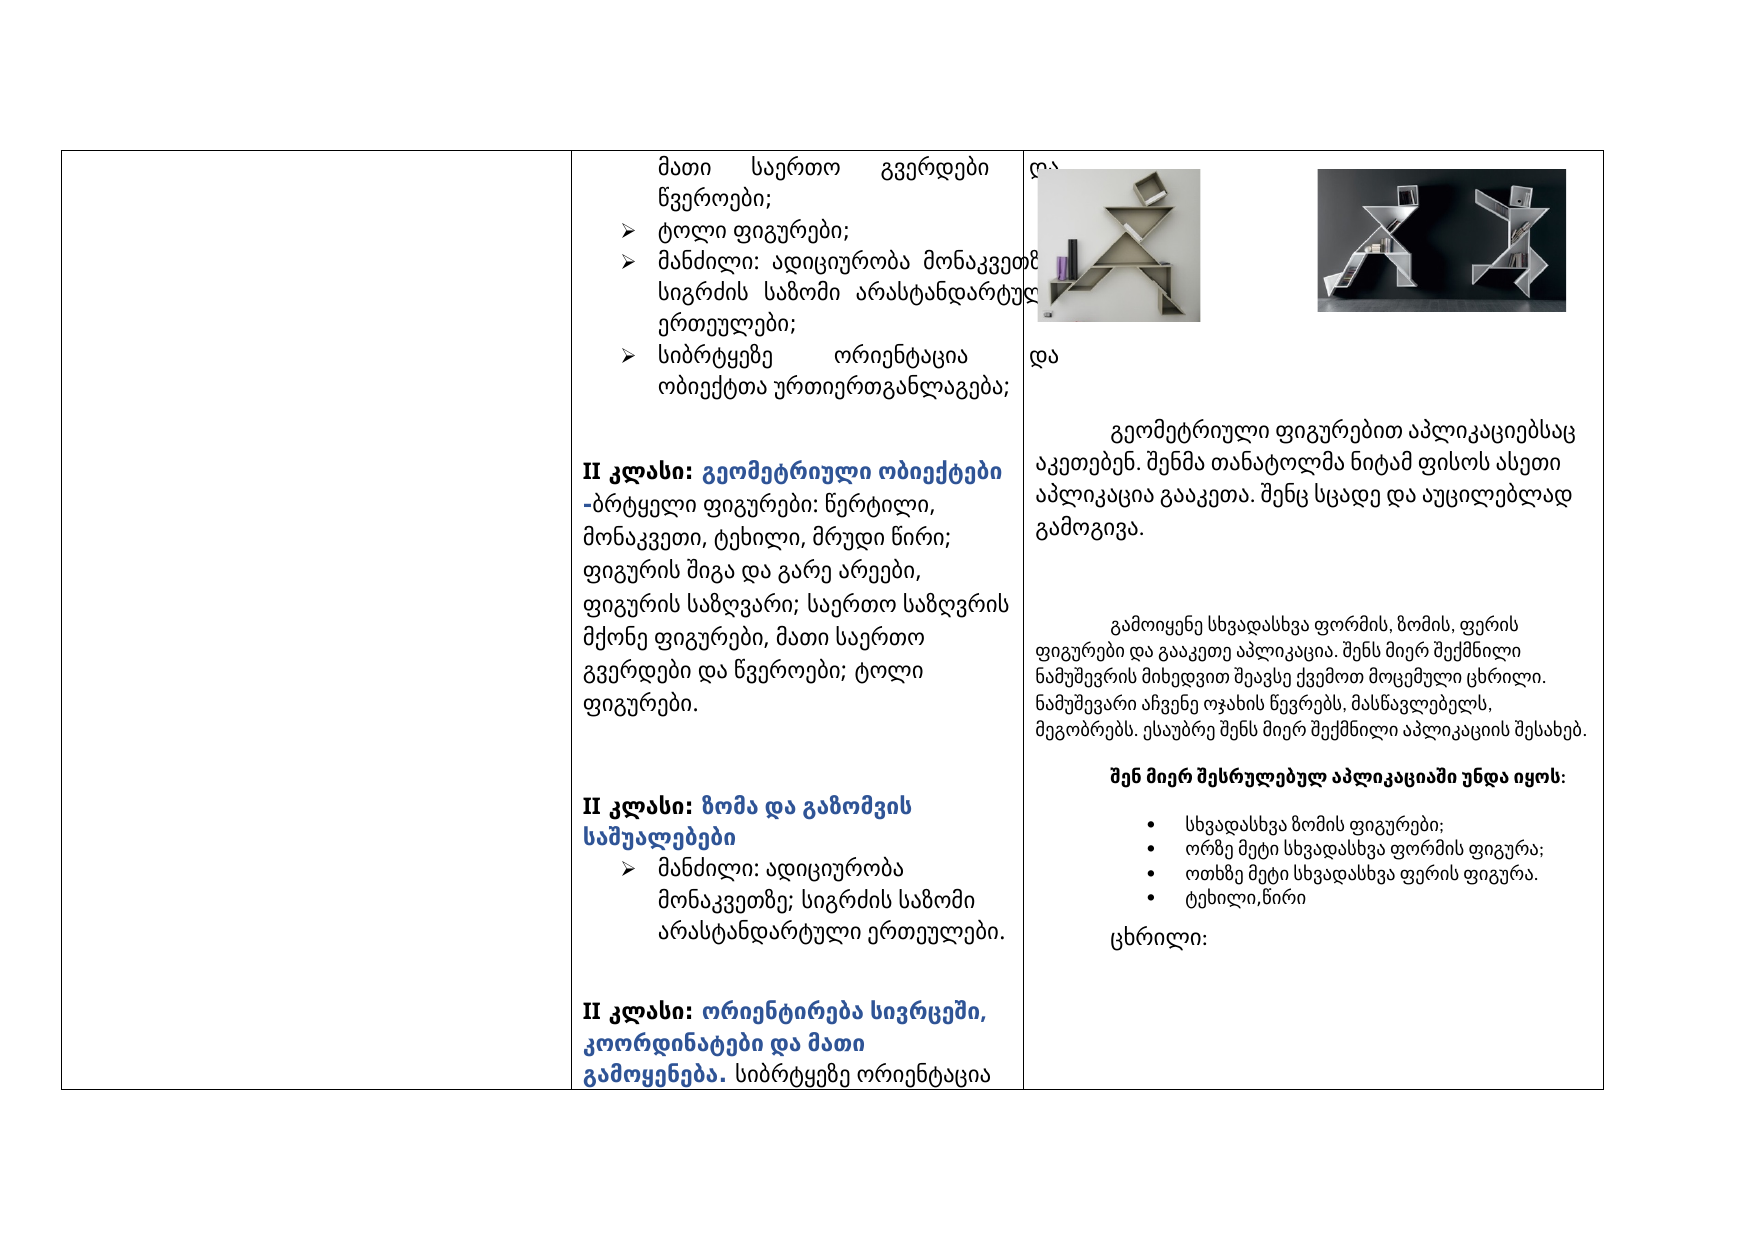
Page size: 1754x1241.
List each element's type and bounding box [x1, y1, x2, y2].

picture [1037, 169, 1201, 322]
picture [1317, 169, 1567, 312]
table_cell [1024, 151, 1603, 1089]
table_cell [572, 151, 1023, 1089]
